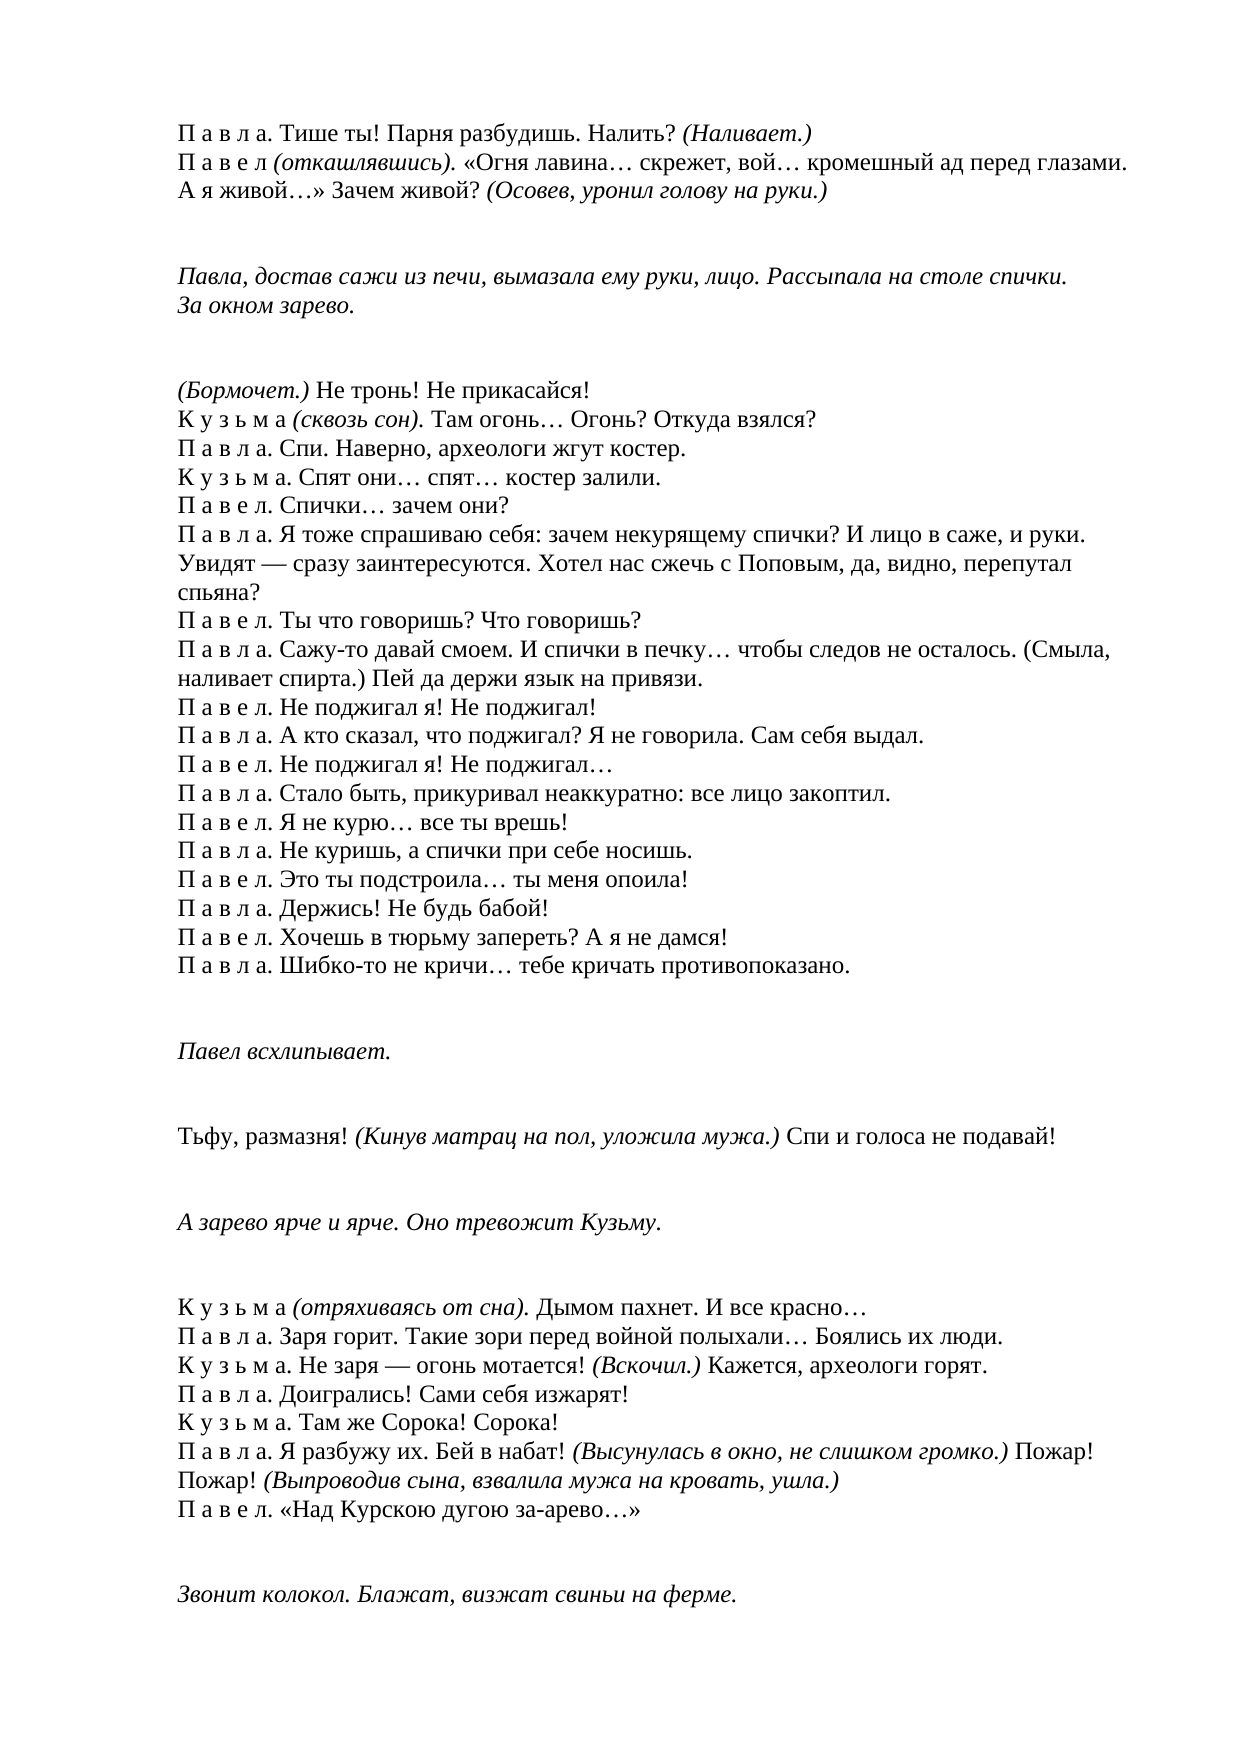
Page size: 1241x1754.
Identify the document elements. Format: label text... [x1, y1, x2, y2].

text (Бормочет.) Не тронь! Не прикасайся! [177, 375, 1152, 404]
text П а в е л. Ты что говоришь? Что говоришь? [177, 605, 1152, 634]
text П а в е л. Я не курю… все ты врешь! [177, 807, 1152, 835]
text П а в л а. Стало быть, прикуривал неаккуратно: все лицо закоптил. [177, 778, 1152, 807]
text За окном зарево. [177, 290, 1152, 319]
text К у з ь м а (сквозь сон). Там огонь… Огонь? Откуда взялся? [177, 404, 1152, 433]
text П а в л а. Я тоже спрашиваю себя: зачем некурящему спички? И лицо в саже, и руки. Увидят — сразу заинтересуются. Хотел нас сжечь с Поповым, да, видно, перепутал спьяна? [177, 519, 1152, 605]
text П а в л а. Доигрались! Сами себя изжарят! [177, 1379, 1152, 1407]
text П а в л а. Сажу-то давай смоем. И спички в печку… чтобы следов не осталось. (Смыла, наливает спирта.) Пей да держи язык на привязи. [177, 634, 1152, 692]
text К у з ь м а. Там же Сорока! Сорока! [177, 1407, 1152, 1436]
text П а в л а. Тише ты! Парня разбудишь. Налить? (Наливает.) [177, 118, 1152, 147]
text А зарево ярче и ярче. Оно тревожит Кузьму. [177, 1207, 1152, 1236]
text Звонит колокол. Блажат, визжат свиньи на ферме. [177, 1579, 1152, 1608]
text К у з ь м а (отряхиваясь от сна). Дымом пахнет. И все красно… [177, 1292, 1152, 1321]
text П а в л а. Я разбужу их. Бей в набат! (Высунулась в окно, не слишком громко.) Пожар! Пожар! (Выпроводив сына, взвалила мужа на кровать, ушла.) [177, 1436, 1152, 1494]
text П а в е л (откашлявшись). «Огня лавина… скрежет, вой… кромешный ад перед глазами. А я живой…» Зачем живой? (Осовев, уронил голову на руки.) [177, 147, 1152, 204]
text К у з ь м а. Спят они… спят… костер залили. [177, 462, 1152, 490]
text П а в е л. «Над Курскою дугою за-арево…» [177, 1494, 1152, 1522]
text П а в л а. Держись! Не будь бабой! [177, 893, 1152, 922]
text К у з ь м а. Не заря — огонь мотается! (Вскочил.) Кажется, археологи горят. [177, 1350, 1152, 1379]
text Павла, достав сажи из печи, вымазала ему руки, лицо. Рассыпала на столе спички. [177, 261, 1152, 290]
text П а в е л. Не поджигал я! Не поджигал! [177, 692, 1152, 720]
text П а в е л. Не поджигал я! Не поджигал… [177, 749, 1152, 778]
text П а в л а. Не куришь, а спички при себе носишь. [177, 835, 1152, 864]
text Тьфу, размазня! (Кинув матрац на пол, уложила мужа.) Спи и голоса не подавай! [177, 1121, 1152, 1150]
text Павел всхлипывает. [177, 1036, 1152, 1065]
text П а в л а. Шибко-то не кричи… тебе кричать противопоказано. [177, 950, 1152, 979]
text П а в е л. Это ты подстроила… ты меня опоила! [177, 864, 1152, 893]
text П а в е л. Хочешь в тюрьму запереть? А я не дамся! [177, 922, 1152, 950]
text П а в е л. Спички… зачем они? [177, 490, 1152, 519]
text П а в л а. Заря горит. Такие зори перед войной полыхали… Боялись их люди. [177, 1321, 1152, 1350]
text П а в л а. А кто сказал, что поджигал? Я не говорила. Сам себя выдал. [177, 720, 1152, 749]
text П а в л а. Спи. Наверно, археологи жгут костер. [177, 433, 1152, 462]
